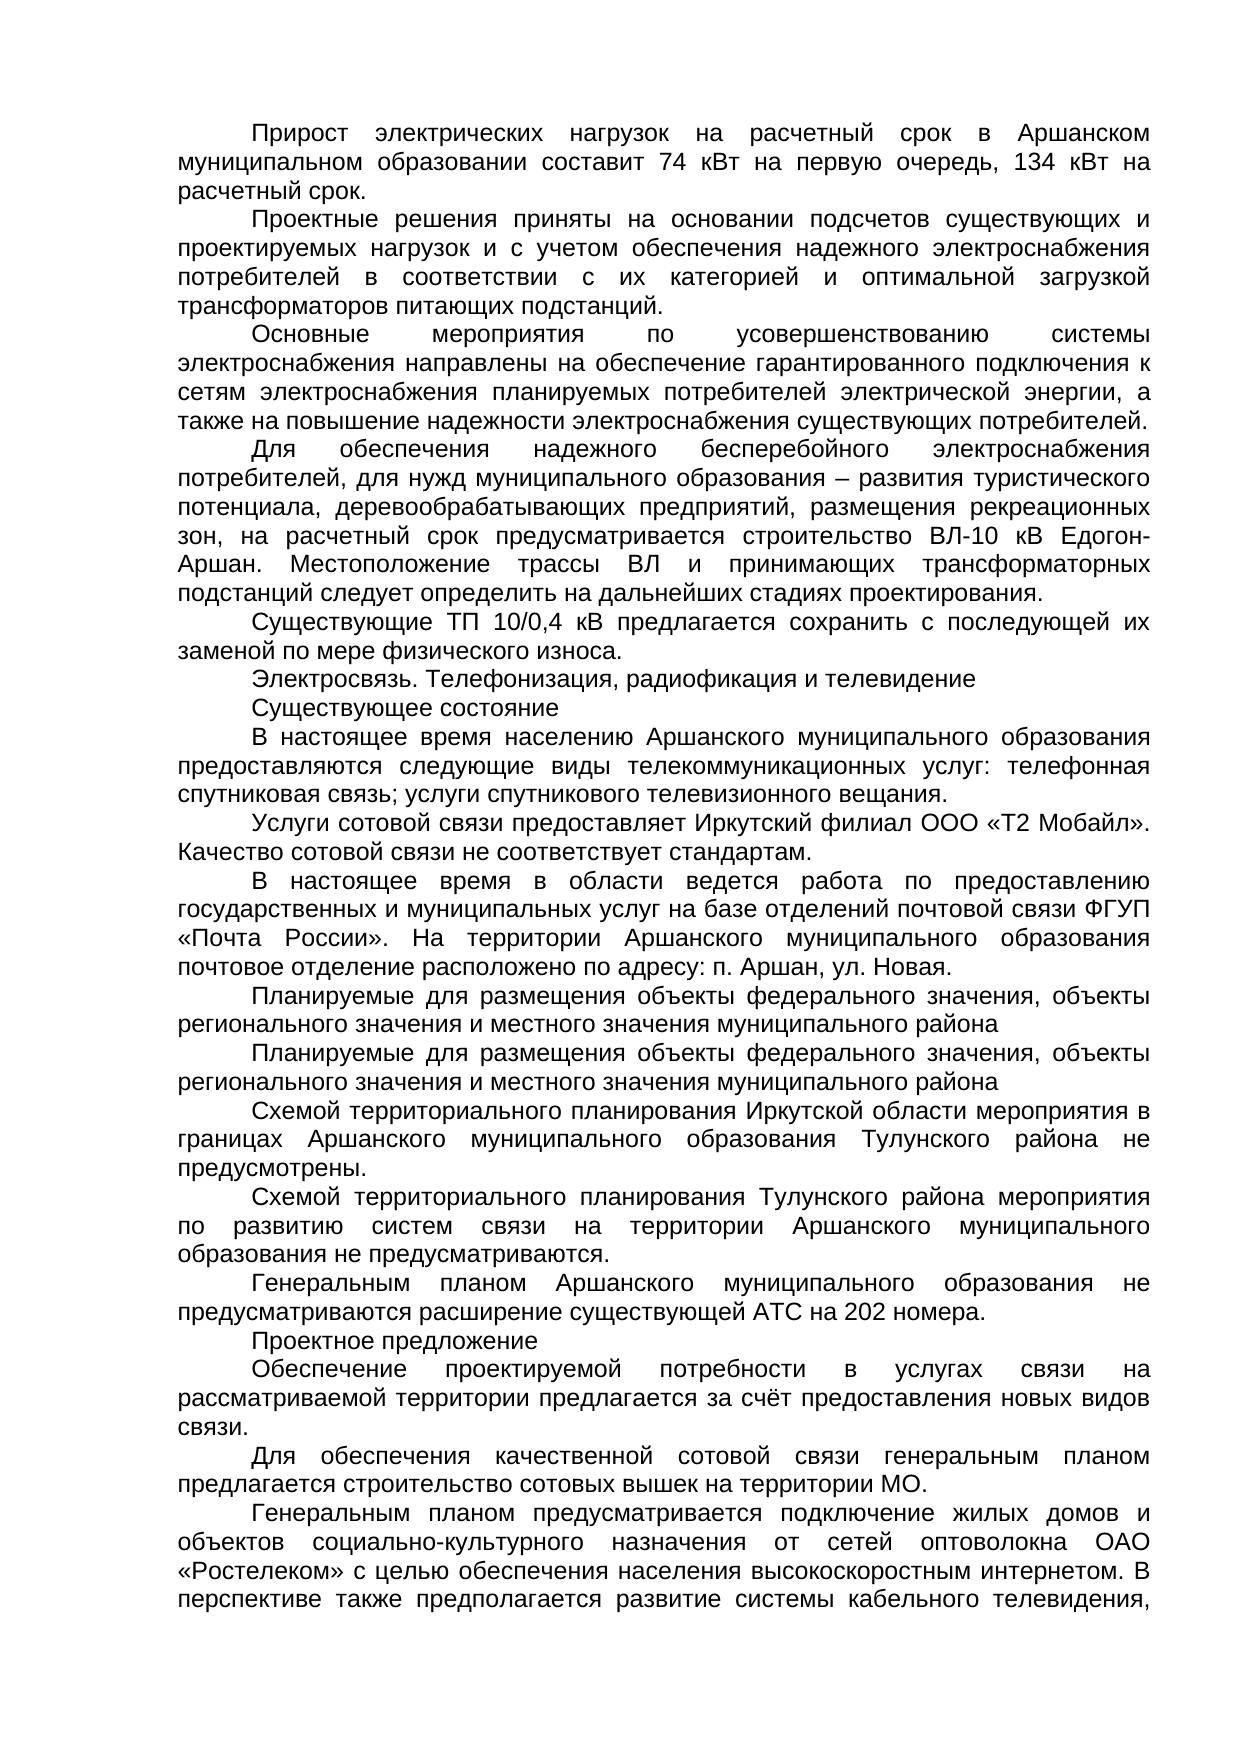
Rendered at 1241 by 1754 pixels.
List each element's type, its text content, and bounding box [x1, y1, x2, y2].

text Схемой территориального планирования Иркутской области мероприятия в границах Аршанского муниципального образования Тулунского района не предусмотрены. [177, 1096, 1152, 1182]
text Проектное предложение [177, 1326, 1152, 1354]
text Услуги сотовой связи предоставляет Иркутский филиал ООО «Т2 Мобайл». Качество сотовой связи не соответствует стандартам. [177, 808, 1152, 866]
text Существующие ТП 10/0,4 кВ предлагается сохранить с последующей их заменой по мере физического износа. [177, 607, 1152, 664]
text Для обеспечения надежного бесперебойного электроснабжения потребителей, для нужд муниципального образования – развития туристического потенциала, деревообрабатывающих предприятий, размещения рекреационных зон, на расчетный срок предусматривается строительство ВЛ-10 кВ Едогон-Аршан. Местоположение трассы ВЛ и принимающих трансформаторных подстанций следует определить на дальнейших стадиях проектирования. [177, 434, 1152, 607]
text В настоящее время в области ведется работа по предоставлению государственных и муниципальных услуг на базе отделений почтовой связи ФГУП «Почта России». На территории Аршанского муниципального образования почтовое отделение расположено по адресу: п. Аршан, ул. Новая. [177, 866, 1152, 981]
text Основные мероприятия по усовершенствованию системы электроснабжения направлены на обеспечение гарантированного подключения к сетям электроснабжения планируемых потребителей электрической энергии, а также на повышение надежности электроснабжения существующих потребителей. [177, 319, 1152, 434]
text Для обеспечения качественной сотовой связи генеральным планом предлагается строительство сотовых вышек на территории МО. [177, 1441, 1152, 1498]
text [177, 1498, 1152, 1613]
text Проектные решения приняты на основании подсчетов существующих и проектируемых нагрузок и с учетом обеспечения надежного электроснабжения потребителей в соответствии с их категорией и оптимальной загрузкой трансформаторов питающих подстанций. [177, 204, 1152, 319]
text Генеральным планом Аршанского муниципального образования не предусматриваются расширение существующей АТС на 202 номера. [177, 1268, 1152, 1326]
text Обеспечение проектируемой потребности в услугах связи на рассматриваемой территории предлагается за счёт предоставления новых видов связи. [177, 1354, 1152, 1441]
text Планируемые для размещения объекты федерального значения, объекты регионального значения и местного значения муниципального района [177, 981, 1152, 1038]
text Существующее состояние [177, 693, 1152, 722]
text Прирост электрических нагрузок на расчетный срок в Аршанском муниципальном образовании составит 74 кВт на первую очередь, 134 кВт на расчетный срок. [177, 118, 1152, 204]
text В настоящее время населению Аршанского муниципального образования предоставляются следующие виды телекоммуникационных услуг: телефонная спутниковая связь; услуги спутникового телевизионного вещания. [177, 722, 1152, 808]
text Планируемые для размещения объекты федерального значения, объекты регионального значения и местного значения муниципального района [177, 1038, 1152, 1096]
text Схемой территориального планирования Тулунского района мероприятия по развитию систем связи на территории Аршанского муниципального образования не предусматриваются. [177, 1182, 1152, 1268]
text Электросвязь. Телефонизация, радиофикация и телевидение [177, 664, 1152, 693]
